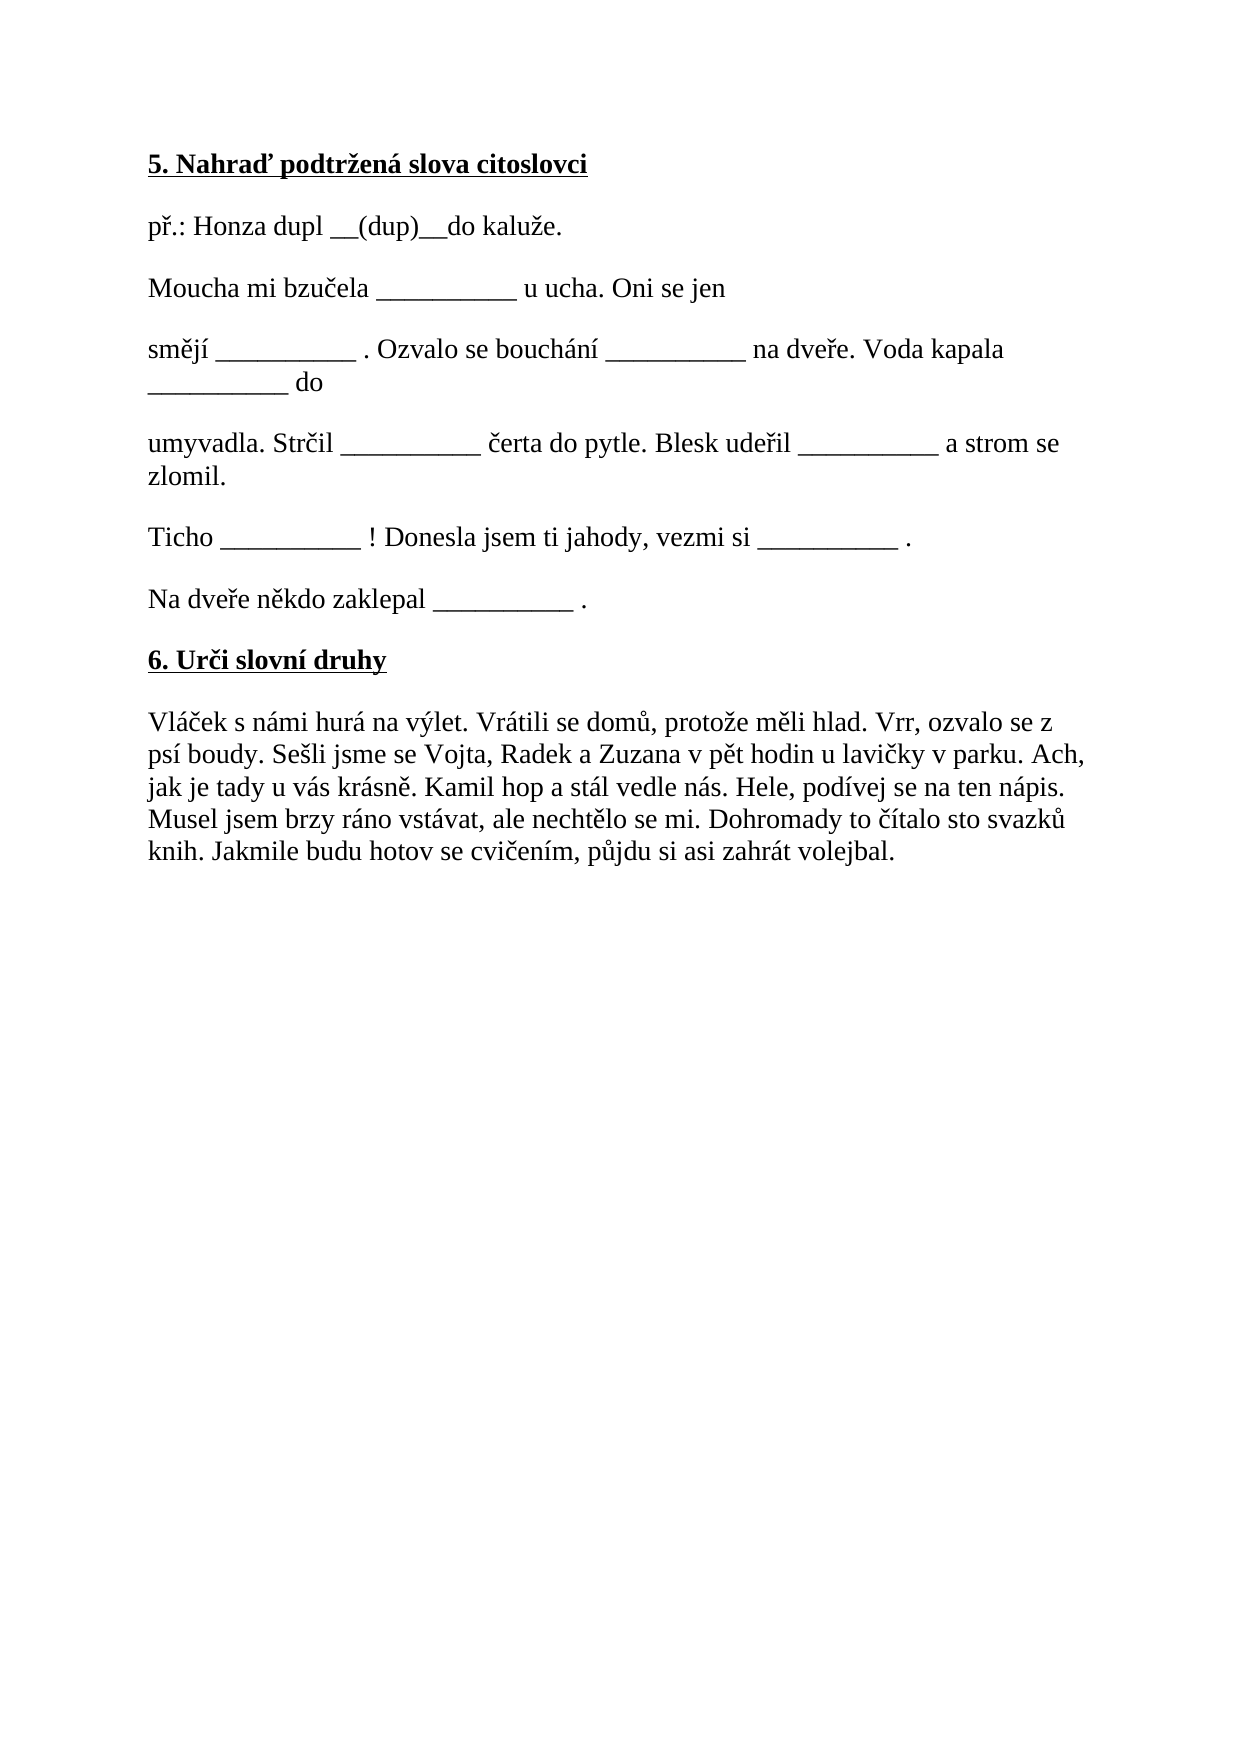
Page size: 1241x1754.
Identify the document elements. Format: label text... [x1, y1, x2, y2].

text Na dveře někdo zaklepal __________ . [148, 582, 1093, 614]
text 6. Urči slovní druhy [148, 643, 1093, 676]
text 5. Nahraď podtržená slova citoslovci [148, 148, 1093, 180]
text smějí __________ . Ozvalo se bouchání __________ na dveře. Voda kapala __________ do [148, 332, 1093, 397]
text umyvadla. Strčil __________ čerta do pytle. Blesk udeřil __________ a strom se zlomil. [148, 426, 1093, 491]
text Ticho __________ ! Donesla jsem ti jahody, vezmi si __________ . [148, 520, 1093, 553]
text př.: Honza dupl __(dup)__do kaluže. [148, 209, 1093, 242]
text Vláček s námi hurá na výlet. Vrátili se domů, protože měli hlad. Vrr, ozvalo se z psí boudy. Sešli jsme se Vojta, Radek a Zuzana v pět hodin u lavičky v parku. Ach, jak je tady u vás krásně. Kamil hop a stál vedle nás. Hele, podívej se na ten nápis. Musel jsem brzy ráno vstávat, ale nechtělo se mi. Dohromady to čítalo sto svazků knih. Jakmile budu hotov se cvičením, půjdu si asi zahrát volejbal. [148, 705, 1093, 867]
text Moucha mi bzučela __________ u ucha. Oni se jen [148, 271, 1093, 303]
